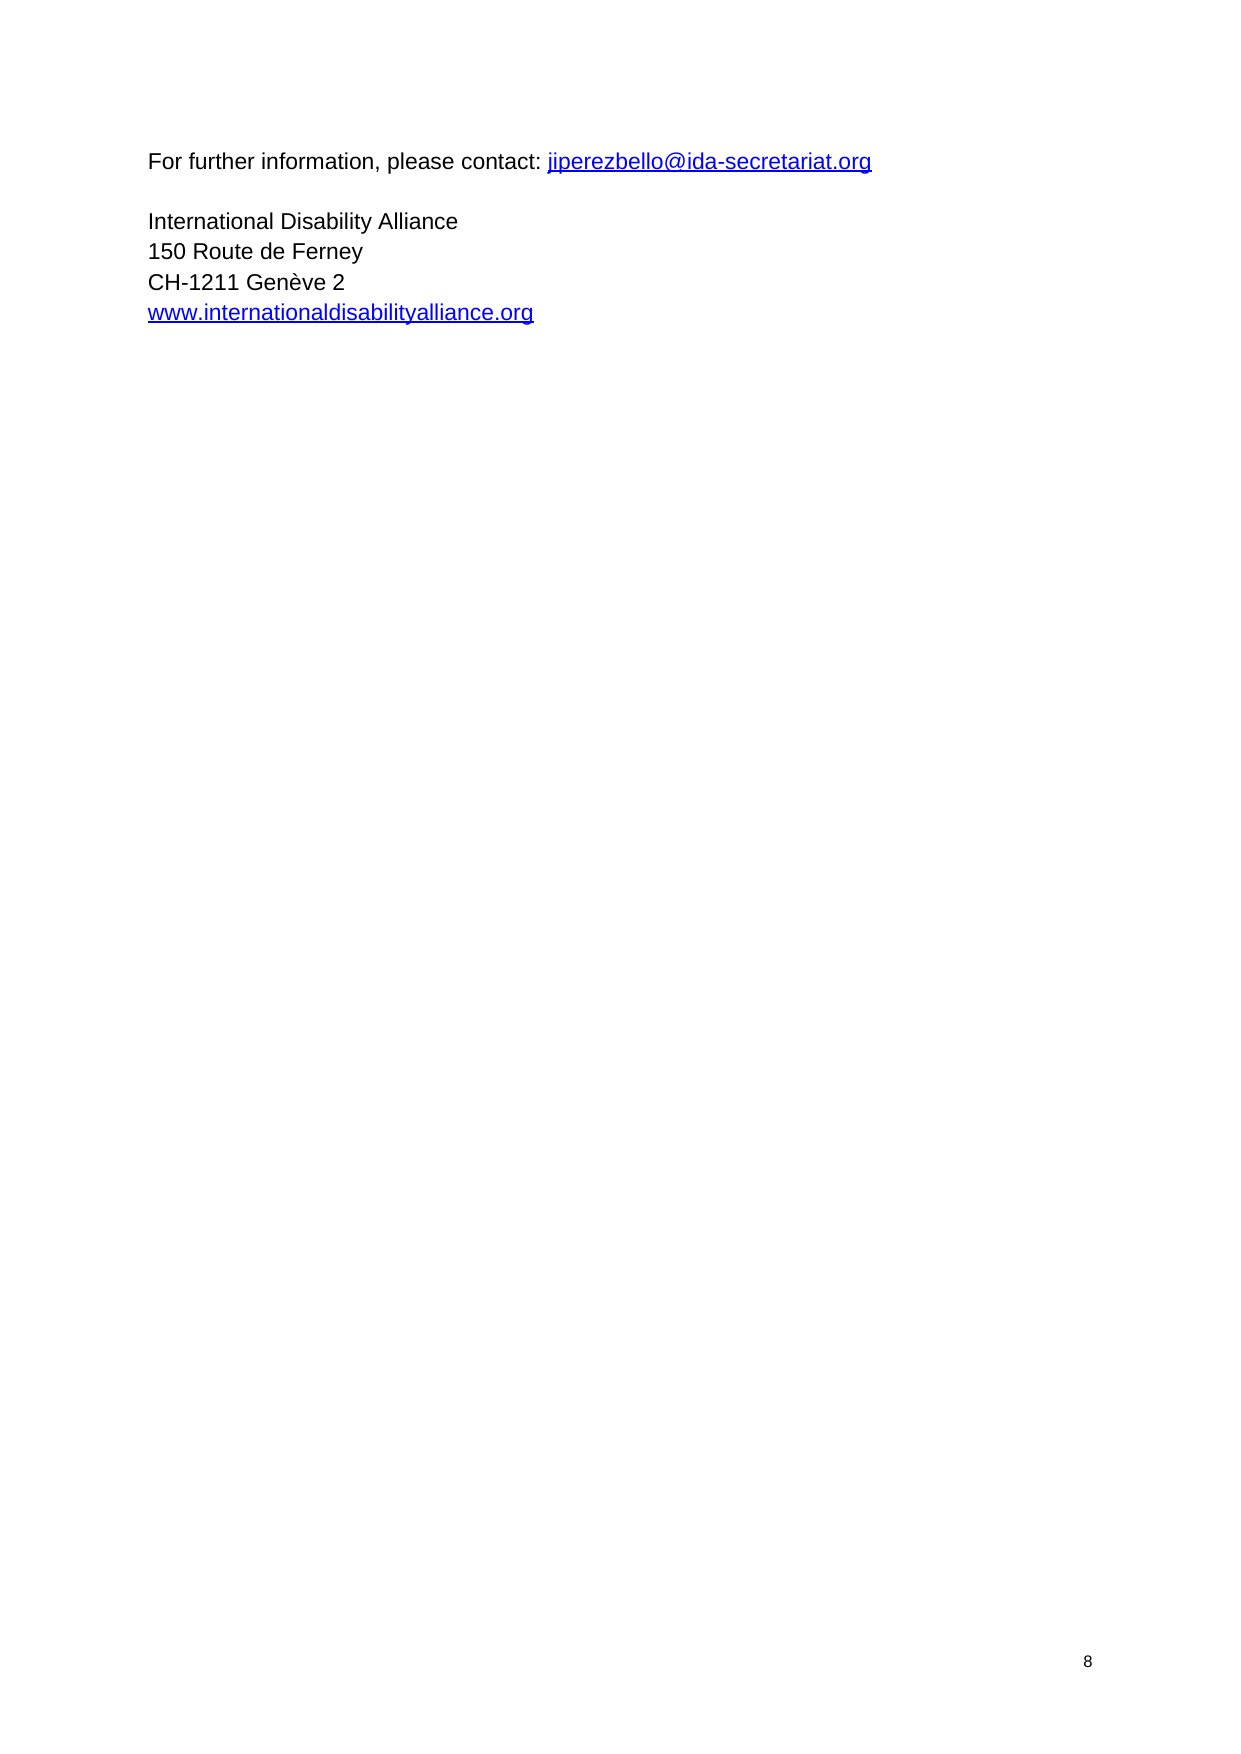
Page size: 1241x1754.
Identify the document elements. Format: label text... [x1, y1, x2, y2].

text 150 Route de Ferney [148, 238, 1092, 265]
text International Disability Alliance [148, 208, 1092, 234]
text CH-1211 Genève 2 [148, 268, 1092, 295]
text www.internationaldisabilityalliance.org [148, 299, 1092, 325]
text For further information, please contact: jiperezbello@ida-secretariat.org [148, 148, 1092, 174]
